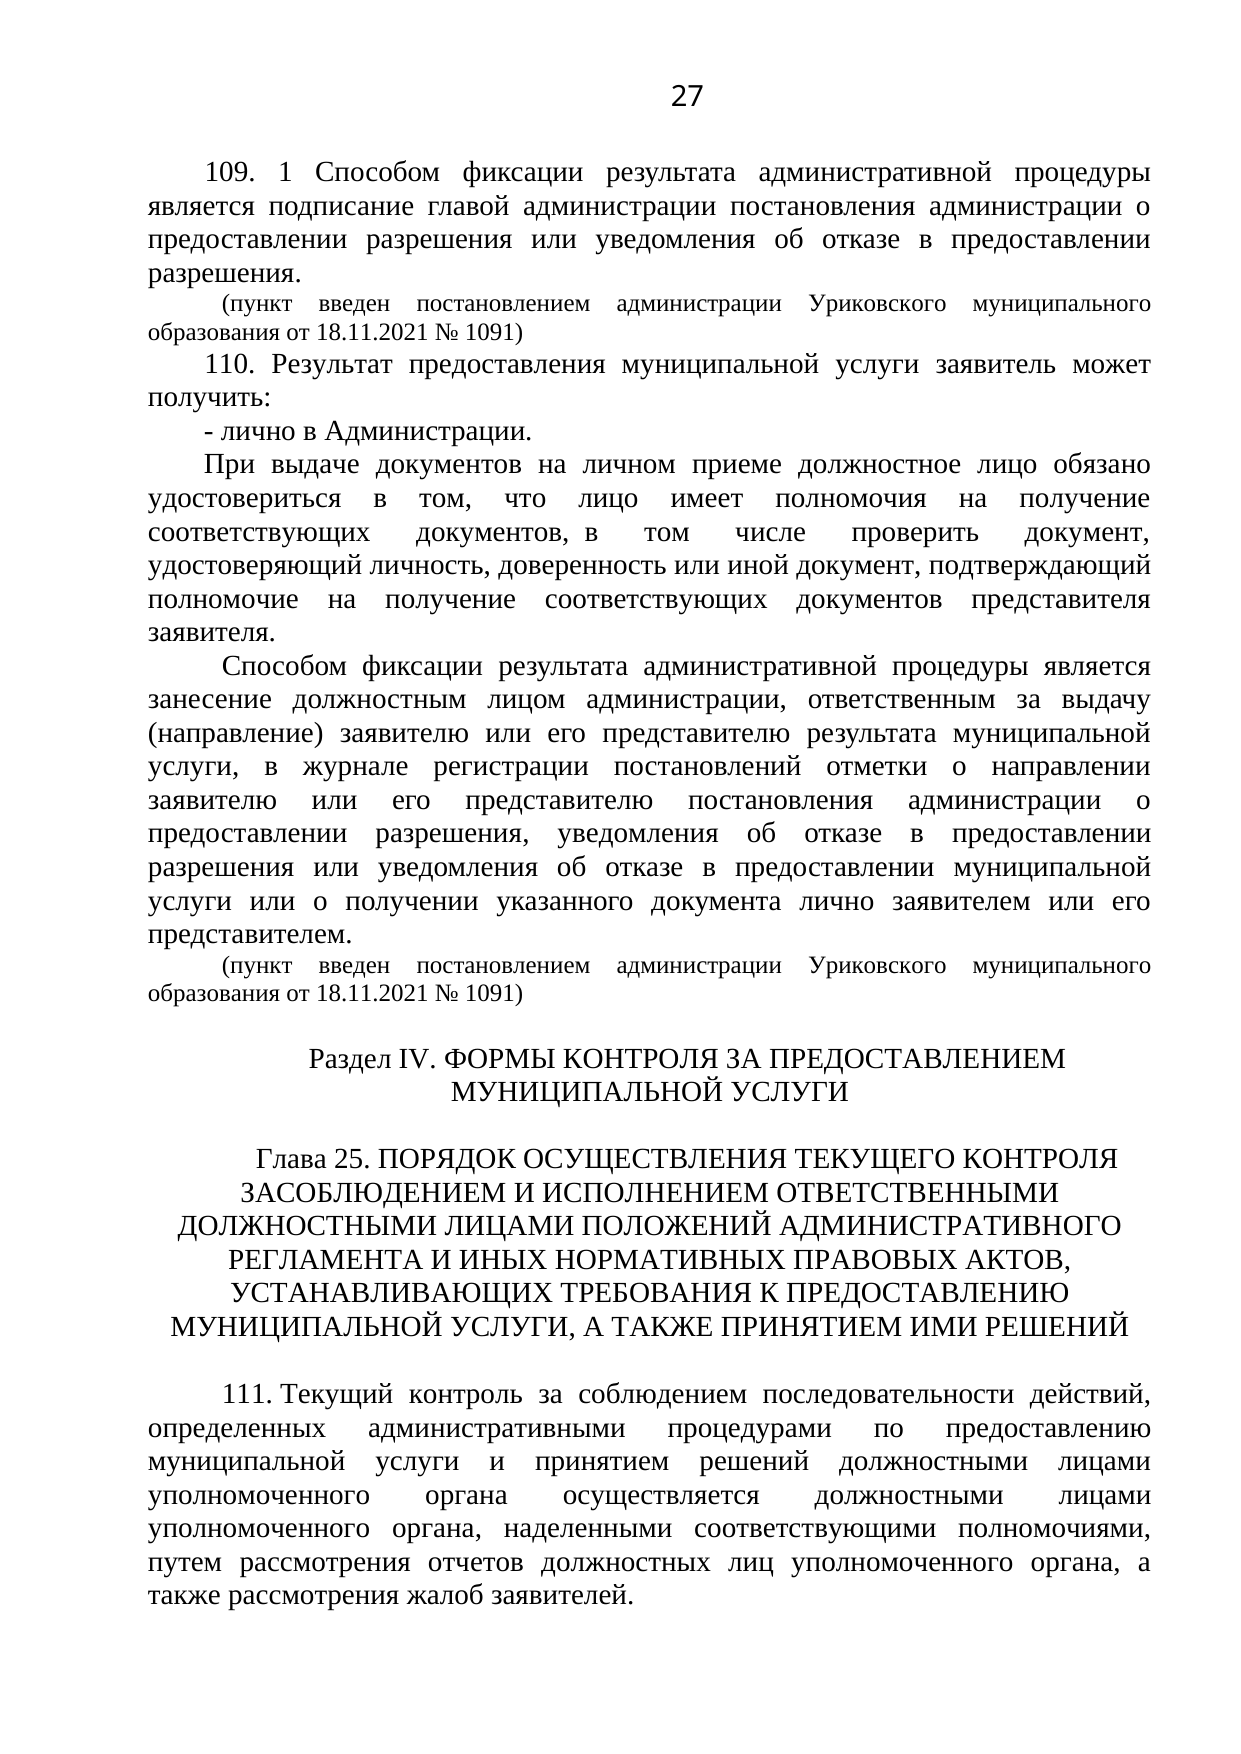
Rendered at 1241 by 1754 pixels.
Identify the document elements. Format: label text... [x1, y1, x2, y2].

text При выдаче документов на личном приеме должностное лицо обязано удостовериться в том, что лицо имеет полномочия на получение соответствующих документов, в том числе проверить документ, удостоверяющий личность, доверенность или иной документ, подтверждающий полномочие на получение соответствующих документов представителя заявителя. [148, 447, 1152, 648]
text - лично в Администрации. [204, 413, 1152, 447]
text Глава 25. ПОРЯДОК ОСУЩЕСТВЛЕНИЯ ТЕКУЩЕГО КОНТРОЛЯ ЗАСОБЛЮДЕНИЕМ И ИСПОЛНЕНИЕМ ОТВЕТСТВЕННЫМИ ДОЛЖНОСТНЫМИ ЛИЦАМИ ПОЛОЖЕНИЙ АДМИНИСТРАТИВНОГО РЕГЛАМЕНТА И ИНЫХ НОРМАТИВНЫХ ПРАВОВЫХ АКТОВ, УСТАНАВЛИВАЮЩИХ ТРЕБОВАНИЯ К ПРЕДОСТАВЛЕНИЮ МУНИЦИПАЛЬНОЙ УСЛУГИ, А ТАКЖЕ ПРИНЯТИЕМ ИМИ РЕШЕНИЙ [148, 1141, 1152, 1343]
text 109. 1 Способом фиксации результата административной процедуры является подписание главой администрации постановления администрации о предоставлении разрешения или уведомления об отказе в предоставлении разрешения. [148, 154, 1152, 288]
text Способом фиксации результата административной процедуры является занесение должностным лицом администрации, ответственным за выдачу (направление) заявителю или его представителю результата муниципальной услуги, в журнале регистрации постановлений отметки о направлении заявителю или его представителю постановления администрации о предоставлении разрешения, уведомления об отказе в предоставлении разрешения или уведомления об отказе в предоставлении муниципальной услуги или о получении указанного документа лично заявителем или его представителем. [148, 648, 1152, 950]
text 111. Текущий контроль за соблюдением последовательности действий, определенных административными процедурами по предоставлению муниципальной услуги и принятием решений должностными лицами уполномоченного органа осуществляется должностными лицами уполномоченного органа, наделенными соответствующими полномочиями, путем рассмотрения отчетов должностных лиц уполномоченного органа, а также рассмотрения жалоб заявителей. [148, 1376, 1152, 1611]
text 110. Результат предоставления муниципальной услуги заявитель может получить: [148, 346, 1152, 413]
text Раздел IV. ФОРМЫ КОНТРОЛЯ ЗА ПРЕДОСТАВЛЕНИЕМ МУНИЦИПАЛЬНОЙ УСЛУГИ [148, 1041, 1152, 1108]
text (пункт введен постановлением администрации Уриковского муниципального образования от 18.11.2021 № 1091) [148, 288, 1152, 346]
text (пункт введен постановлением администрации Уриковского муниципального образования от 18.11.2021 № 1091) [148, 950, 1152, 1007]
